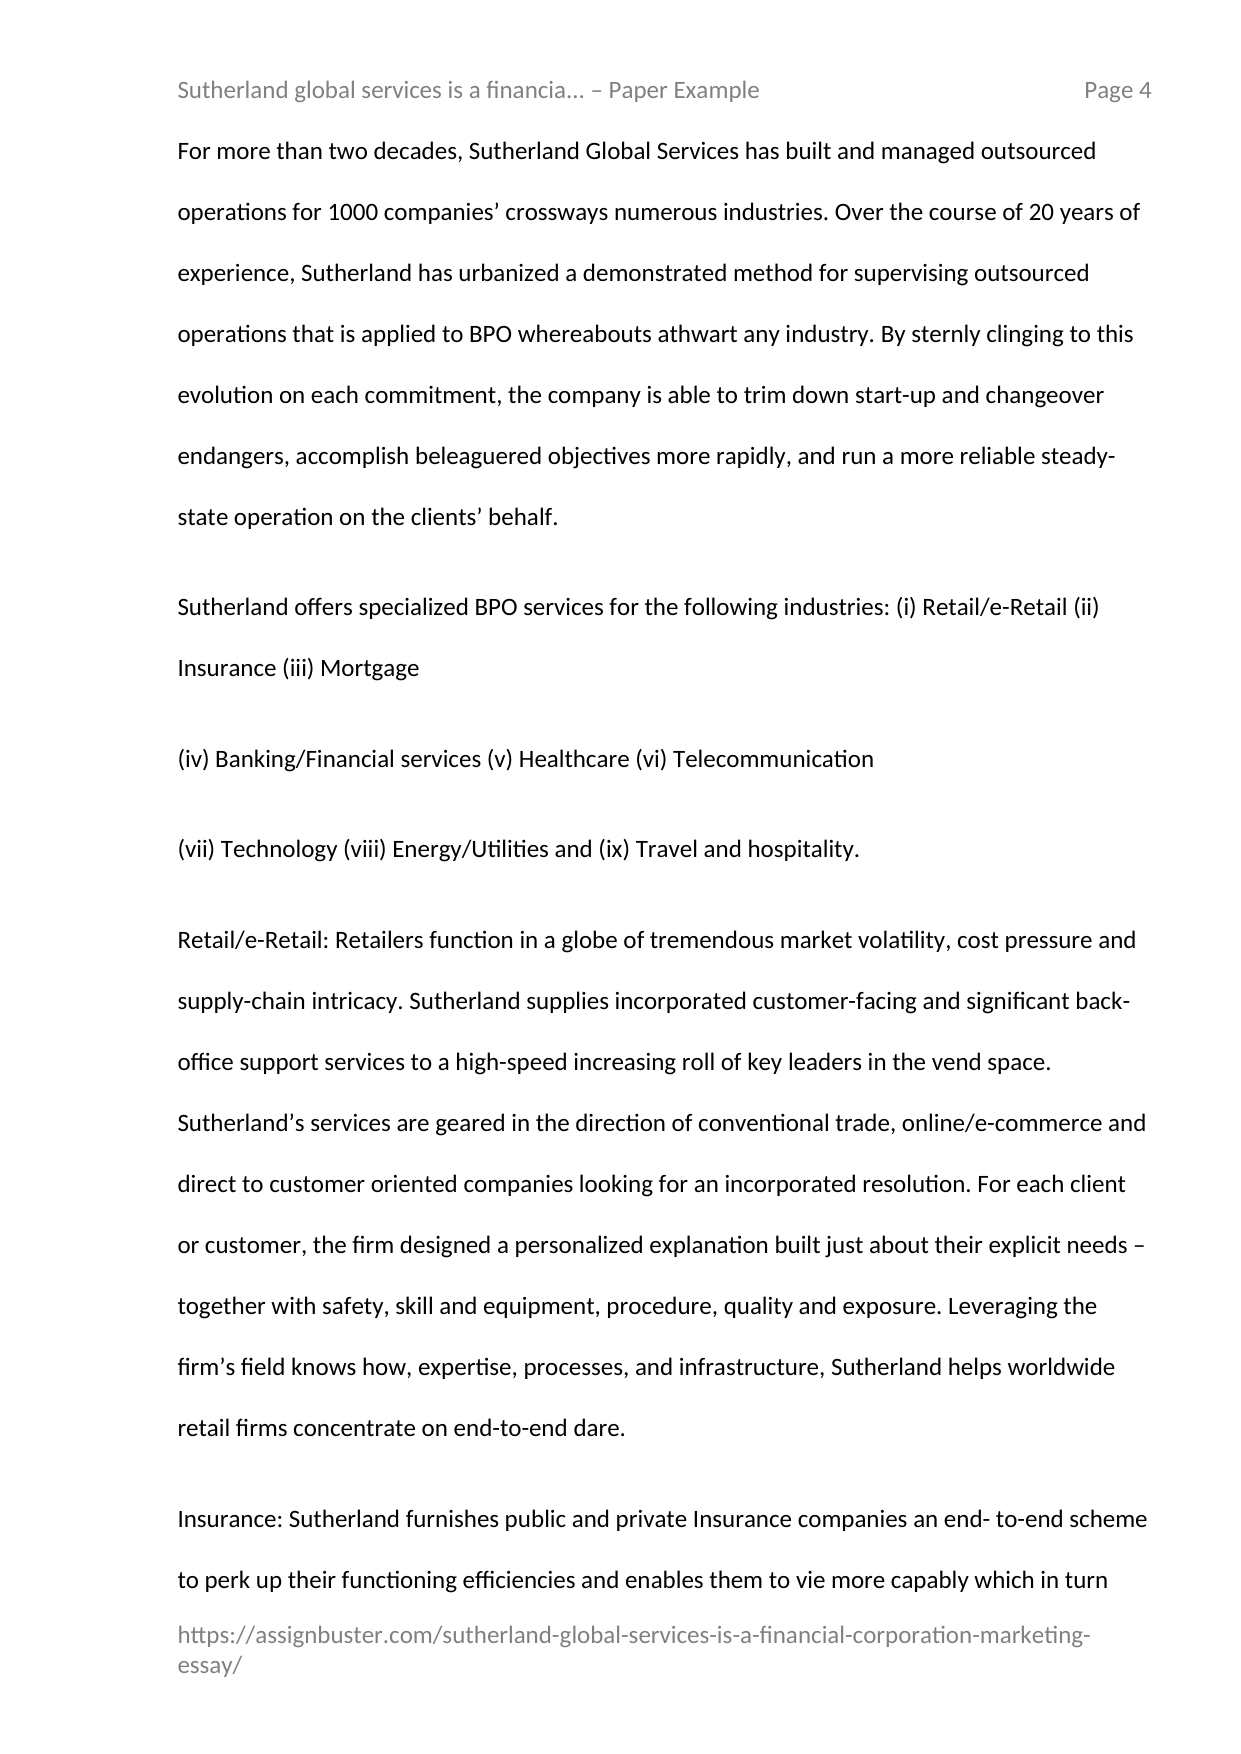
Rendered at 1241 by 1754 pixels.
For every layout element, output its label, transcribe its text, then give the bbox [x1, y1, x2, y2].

text (vii) Technology (viii) Energy/Utilities and (ix) Travel and hospitality. [177, 834, 1152, 864]
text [177, 1503, 1152, 1594]
text (iv) Banking/Financial services (v) Healthcare (vi) Telecommunication [177, 743, 1152, 774]
text Sutherland offers specialized BPO services for the following industries: (i) Retail/e-Retail (ii) Insurance (iii) Mortgage [177, 592, 1152, 683]
text Retail/e-Retail: Retailers function in a globe of tremendous market volatility, cost pressure and supply-chain intricacy. Sutherland supplies incorporated customer-facing and significant back-office support services to a high-speed increasing roll of key leaders in the vend space. Sutherland’s services are geared in the direction of conventional trade, online/e-commerce and direct to customer oriented companies looking for an incorporated resolution. For each client or customer, the firm designed a personalized explanation built just about their explicit needs – together with safety, skill and equipment, procedure, quality and exposure. Leveraging the firm’s field knows how, expertise, processes, and infrastructure, Sutherland helps worldwide retail firms concentrate on end-to-end dare. [177, 924, 1152, 1443]
text For more than two decades, Sutherland Global Services has built and managed outsourced operations for 1000 companies’ crossways numerous industries. Over the course of 20 years of experience, Sutherland has urbanized a demonstrated method for supervising outsourced operations that is applied to BPO whereabouts athwart any industry. By sternly clinging to this evolution on each commitment, the company is able to trim down start-up and changeover endangers, accomplish beleaguered objectives more rapidly, and run a more reliable steady-state operation on the clients’ behalf. [177, 135, 1152, 532]
